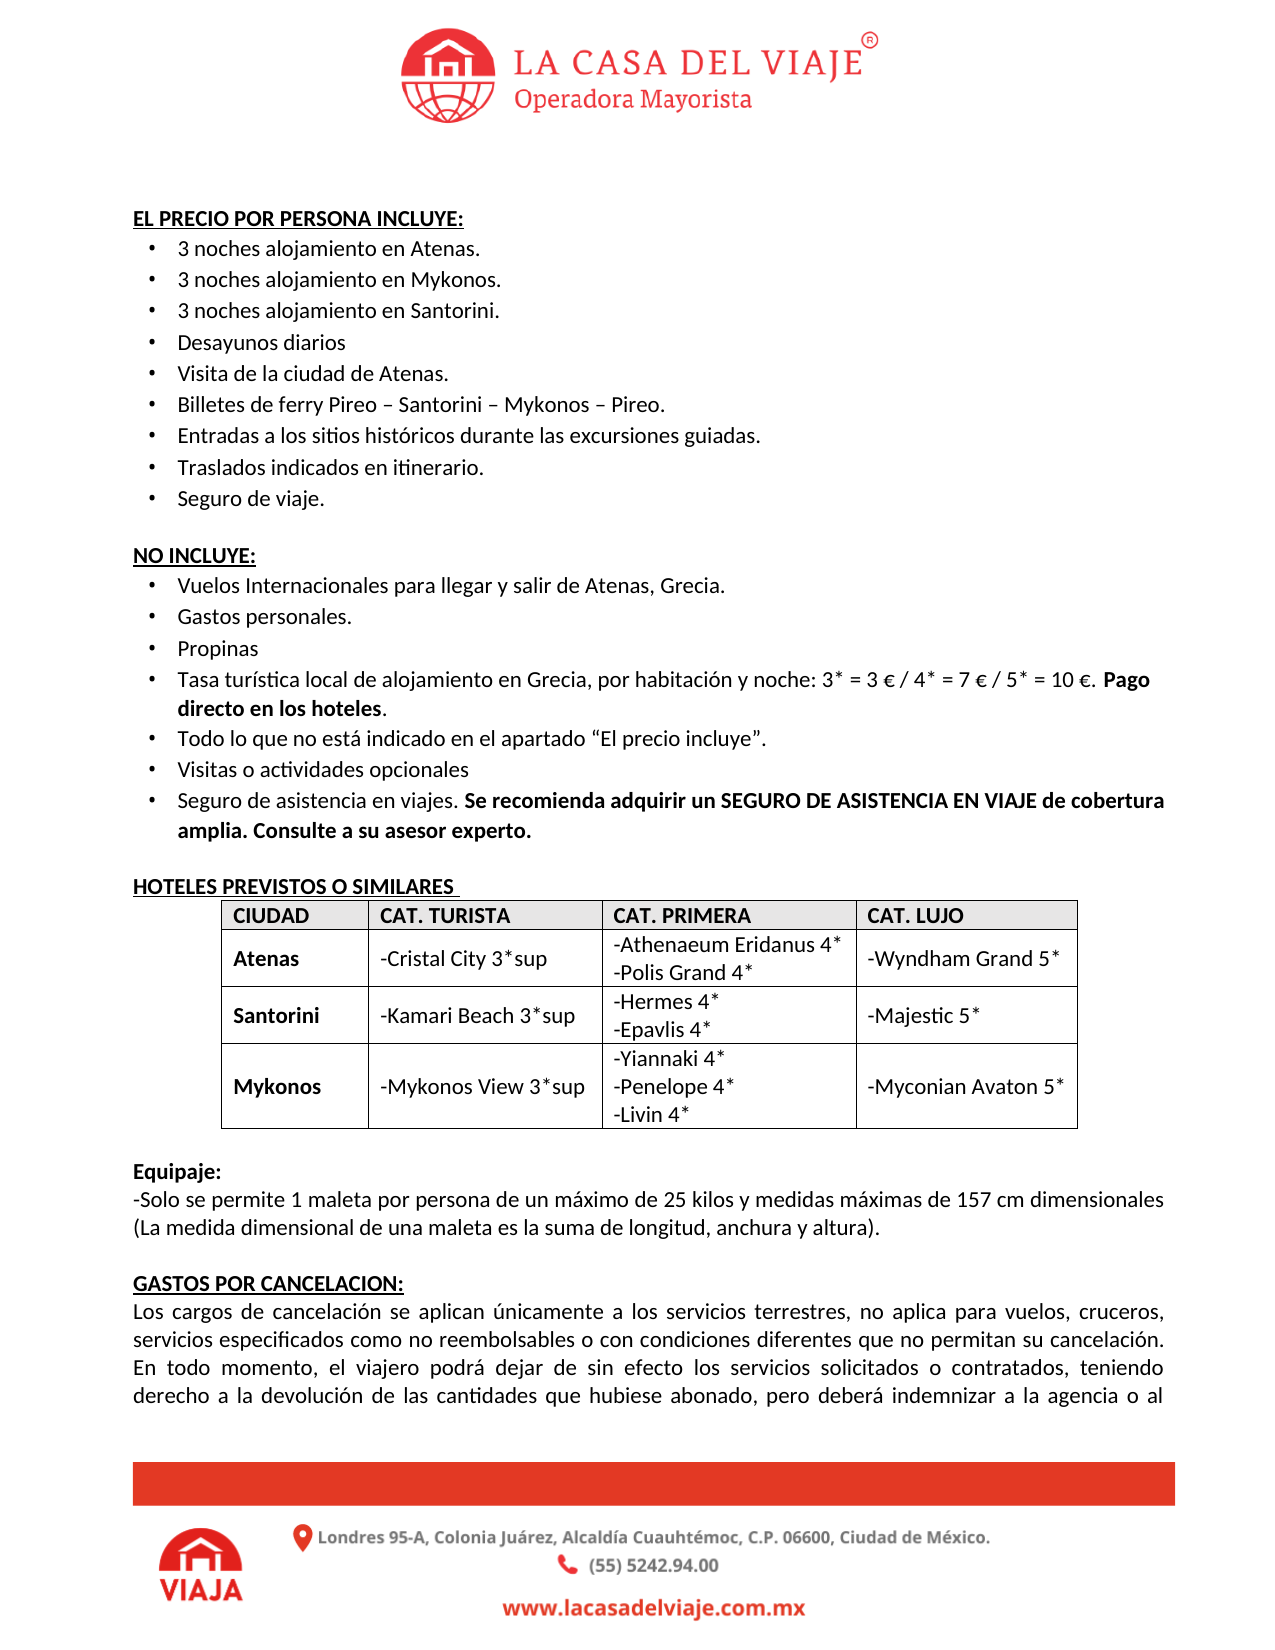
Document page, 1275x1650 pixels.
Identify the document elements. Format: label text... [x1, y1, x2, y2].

table_cell -Hermes 4* -Epavlis 4* [603, 987, 856, 1043]
text NO INCLUYE: [133, 541, 1167, 569]
table_cell -Majestic 5* [857, 987, 1077, 1043]
list Visita de la ciudad de Atenas. [148, 357, 1167, 388]
list Vuelos Internacionales para llegar y salir de Atenas, Grecia. [148, 569, 1167, 600]
list Billetes de ferry Pireo – Santorini – Mykonos – Pireo. [148, 388, 1167, 419]
table_cell -Mykonos View 3*sup [369, 1044, 602, 1128]
list Seguro de viaje. [148, 482, 1167, 513]
table_header CAT. PRIMERA [603, 901, 856, 929]
text -Solo se permite 1 maleta por persona de un máximo de 25 kilos y medidas máximas de 157 cm dimensionales (La medida dimensional de una maleta es la suma de longitud, anchura y altura). [133, 1185, 1167, 1241]
picture [132, 1462, 1176, 1645]
list 3 noches alojamiento en Santorini. [148, 294, 1167, 325]
list 3 noches alojamiento en Atenas. [148, 232, 1167, 263]
picture [132, 23, 1113, 146]
list Gastos personales. [148, 600, 1167, 631]
table_cell -Yiannaki 4* -Penelope 4* -Livin 4* [603, 1044, 856, 1128]
list 3 noches alojamiento en Mykonos. [148, 263, 1167, 294]
table_header CAT. TURISTA [369, 901, 602, 929]
table_cell Santorini [222, 987, 368, 1043]
list Propinas [148, 631, 1167, 663]
table_cell -Wyndham Grand 5* [857, 930, 1077, 986]
table_cell -Cristal City 3*sup [369, 930, 602, 986]
list Desayunos diarios [148, 325, 1167, 357]
table_header CAT. LUJO [857, 901, 1077, 929]
list Todo lo que no está indicado en el apartado “El precio incluye”. [148, 722, 1167, 753]
table_cell Mykonos [222, 1044, 368, 1128]
list Seguro de asistencia en viajes. Se recomienda adquirir un SEGURO DE ASISTENCIA EN VIAJE de cobertura amplia. Consulte a su asesor experto. [148, 784, 1167, 844]
list Visitas o actividades opcionales [148, 753, 1167, 784]
text Equipaje: [133, 1157, 1167, 1185]
text HOTELES PREVISTOS O SIMILARES [133, 872, 1167, 900]
table_header CIUDAD [222, 901, 368, 929]
table_cell -Athenaeum Eridanus 4* -Polis Grand 4* [603, 930, 856, 986]
list Tasa turística local de alojamiento en Grecia, por habitación y noche: 3* = 3 € / 4* = 7 € / 5* = 10 €. Pago directo en los hoteles. [148, 663, 1167, 722]
table_cell -Myconian Avaton 5* [857, 1044, 1077, 1128]
text EL PRECIO POR PERSONA INCLUYE: [133, 204, 1167, 232]
table_cell -Kamari Beach 3*sup [369, 987, 602, 1043]
list Traslados indicados en itinerario. [148, 450, 1167, 482]
text GASTOS POR CANCELACION: [133, 1269, 1167, 1297]
table_cell Atenas [222, 930, 368, 986]
list Entradas a los sitios históricos durante las excursiones guiadas. [148, 419, 1167, 450]
